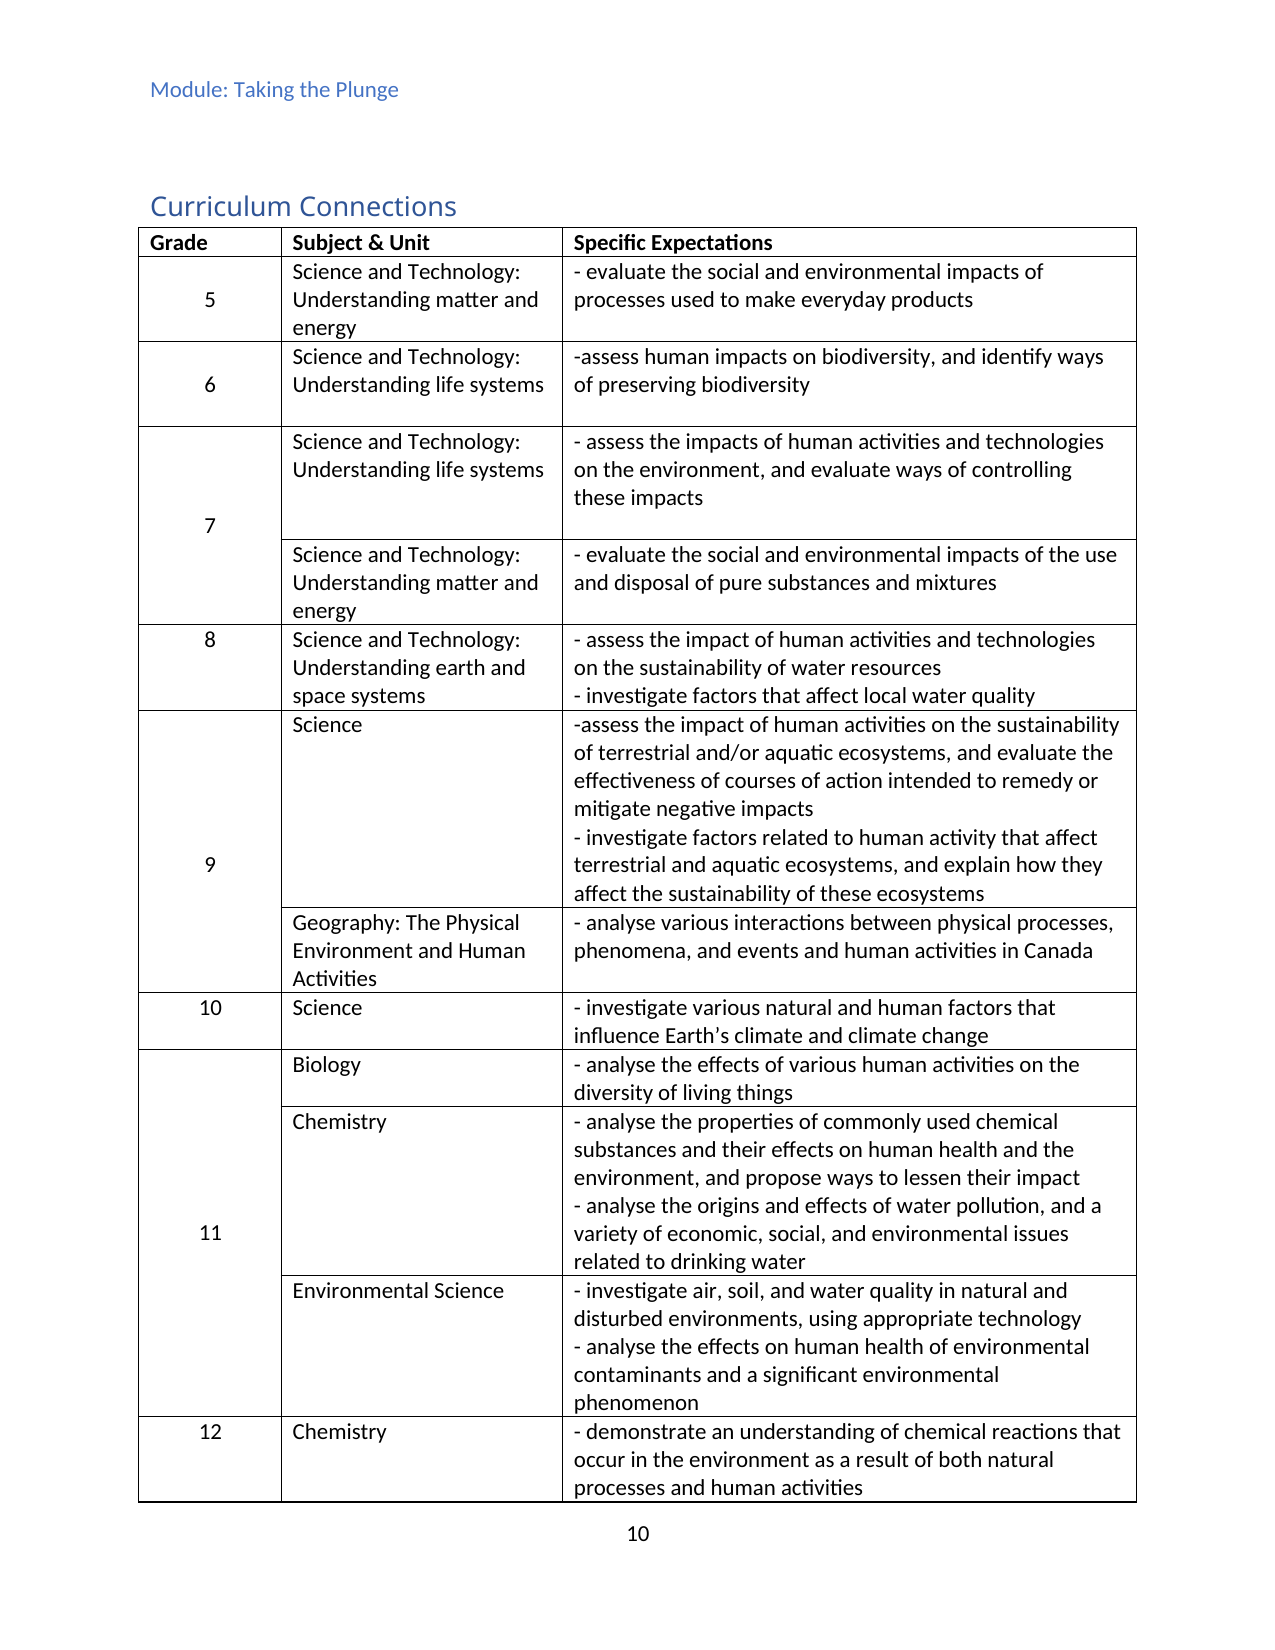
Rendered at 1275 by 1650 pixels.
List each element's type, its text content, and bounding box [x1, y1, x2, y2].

table_cell 11 [139, 1050, 281, 1416]
table_cell - evaluate the social and environmental impacts of processes used to make everyday products [563, 257, 1136, 341]
table_cell Chemistry [282, 1107, 562, 1275]
table_cell 9 [139, 711, 281, 992]
table_cell Science and Technology: Understanding matter and energy [282, 540, 562, 624]
table_header Grade [139, 228, 281, 256]
table_cell - demonstrate an understanding of chemical reactions that occur in the environment as a result of both natural processes and human activities [563, 1417, 1136, 1501]
table_cell - investigate various natural and human factors that influence Earth’s climate and climate change [563, 993, 1136, 1049]
table_cell 5 [139, 257, 281, 341]
table_cell -assess human impacts on biodiversity, and identify ways of preserving biodiversity [563, 342, 1136, 426]
table_cell 12 [139, 1417, 281, 1501]
table_cell - analyse various interactions between physical processes, phenomena, and events and human activities in Canada [563, 908, 1136, 992]
table_cell -assess the impact of human activities on the sustainability of terrestrial and/or aquatic ecosystems, and evaluate the effectiveness of courses of action intended to remedy or mitigate negative impacts - investigate factors related to human activity that affect terrestrial and aquatic ecosystems, and explain how they affect the sustainability of these ecosystems [563, 711, 1136, 907]
table_cell Environmental Science [282, 1276, 562, 1416]
table_cell Science and Technology: Understanding matter and energy [282, 257, 562, 341]
table_header Subject & Unit [282, 228, 562, 256]
table_header Specific Expectations [563, 228, 1136, 256]
table_cell 10 [139, 993, 281, 1049]
table_cell - evaluate the social and environmental impacts of the use and disposal of pure substances and mixtures [563, 540, 1136, 624]
table_cell Science [282, 993, 562, 1049]
table_cell Science and Technology: Understanding earth and space systems [282, 625, 562, 709]
subtitle Curriculum Connections [150, 187, 1125, 224]
table_cell - assess the impacts of human activities and technologies on the environment, and evaluate ways of controlling these impacts [563, 427, 1136, 539]
table_cell - analyse the effects of various human activities on the diversity of living things [563, 1050, 1136, 1106]
table_cell Science [282, 711, 562, 907]
table_cell 7 [139, 427, 281, 624]
table_cell - analyse the properties of commonly used chemical substances and their effects on human health and the environment, and propose ways to lessen their impact - analyse the origins and effects of water pollution, and a variety of economic, social, and environmental issues related to drinking water [563, 1107, 1136, 1275]
table_cell Chemistry [282, 1417, 562, 1501]
table_cell - investigate air, soil, and water quality in natural and disturbed environments, using appropriate technology - analyse the effects on human health of environmental contaminants and a significant environmental phenomenon [563, 1276, 1136, 1416]
table_cell Geography: The Physical Environment and Human Activities [282, 908, 562, 992]
table_cell Biology [282, 1050, 562, 1106]
table_cell Science and Technology: Understanding life systems [282, 342, 562, 426]
table_cell 6 [139, 342, 281, 426]
table_cell Science and Technology: Understanding life systems [282, 427, 562, 539]
table_cell 8 [139, 625, 281, 709]
table_cell - assess the impact of human activities and technologies on the sustainability of water resources - investigate factors that affect local water quality [563, 625, 1136, 709]
